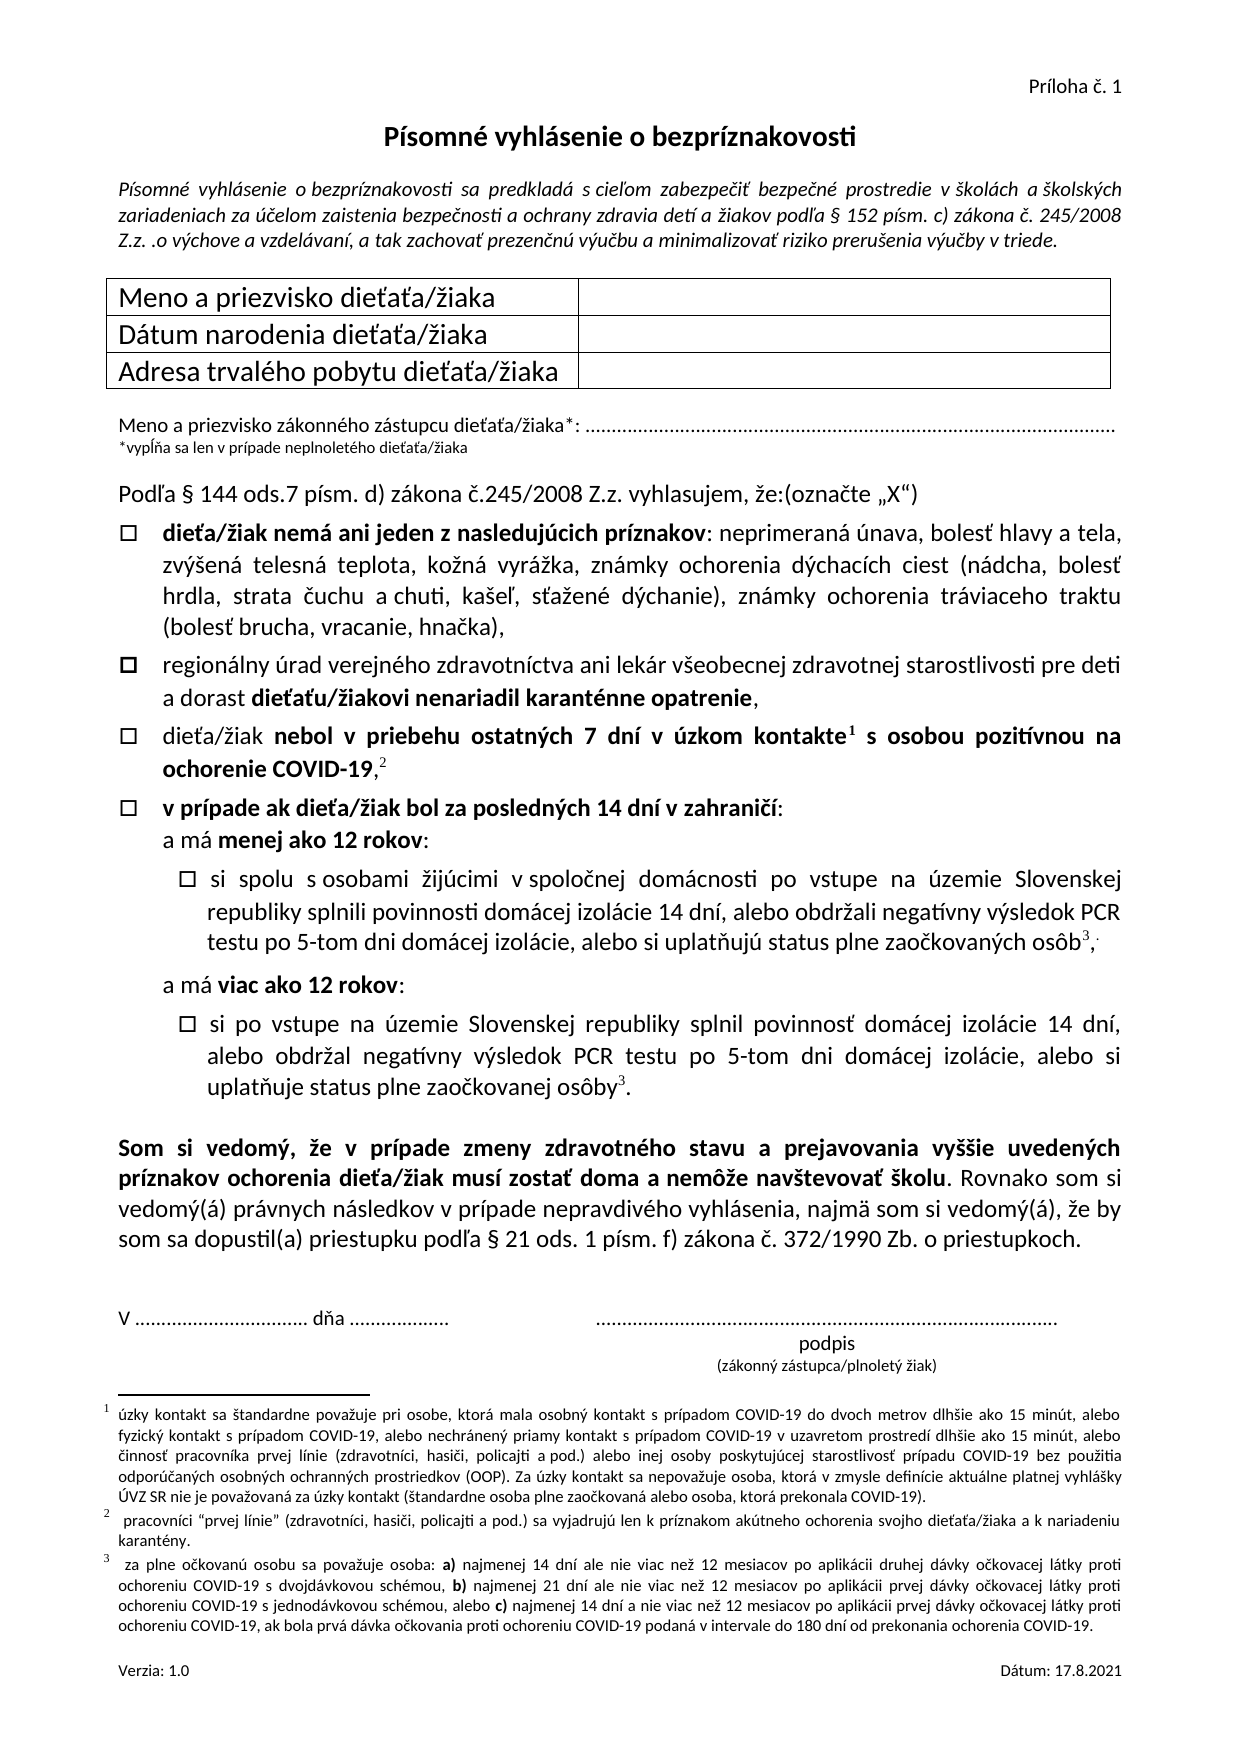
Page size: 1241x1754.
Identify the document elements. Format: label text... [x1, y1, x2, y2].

table_cell Dátum narodenia dieťaťa/žiaka [107, 316, 578, 352]
text □ si spolu s osobami žijúcimi v spoločnej domácnosti po vstupe na územie Slovenskej republiky splnili povinnosti domácej izolácie 14 dní, alebo obdržali negatívny výsledok PCR testu po 5-tom dni domácej izolácie, alebo si uplatňujú status plne zaočkovaných osôb,. [177, 855, 1122, 957]
text Som si vedomý, že v prípade zmeny zdravotného stavu a prejavovania vyššie uvedených príznakov ochorenia dieťa/žiak musí zostať doma a nemôže navštevovať školu. Rovnako som si vedomý(á) právnych následkov v prípade nepravdivého vyhlásenia, najmä som si vedomý(á), že by som sa dopustil(a) priestupku podľa § 21 ods. 1 písm. f) zákona č. 372/1990 Zb. o priestupkoch. [118, 1132, 1122, 1254]
text □ dieťa/žiak nemá ani jeden z nasledujúcich príznakov: neprimeraná únava, bolesť hlavy a tela, zvýšená telesná teplota, kožná vyrážka, známky ochorenia dýchacích ciest (nádcha, bolesť hrdla, strata čuchu a chuti, kašeľ, sťažené dýchanie), známky ochorenia tráviaceho traktu (bolesť brucha, vracanie, hnačka), [118, 509, 1122, 641]
text □ v prípade ak dieťa/žiak bol za posledných 14 dní v zahraničí: [118, 784, 1122, 824]
text Podľa § 144 ods.7 písm. d) zákona č.245/2008 Z.z. vyhlasujem, že:(označte „X“) [118, 478, 1122, 509]
table_cell Adresa trvalého pobytu dieťaťa/žiaka [107, 353, 578, 388]
text *vypĺňa sa len v prípade neplnoletého dieťaťa/žiaka [118, 438, 1122, 458]
text Meno a priezvisko zákonného zástupcu dieťaťa/žiaka*: ..................................................................................................... [118, 412, 1122, 438]
text Písomné vyhlásenie o bezpríznakovosti sa predkladá s cieľom zabezpečiť bezpečné prostredie v školách a školských zariadeniach za účelom zaistenia bezpečnosti a ochrany zdravia detí a žiakov podľa § 152 písm. c) zákona č. 245/2008 Z.z. .o výchove a vzdelávaní, a tak zachovať prezenčnú výučbu a minimalizovať riziko prerušenia výučby v triede. [118, 177, 1122, 253]
table_cell [579, 316, 1110, 352]
table_cell [579, 353, 1110, 388]
text (zákonný zástupca/plnoletý žiak) [118, 1356, 1122, 1376]
text V ................................. dňa ................... ........................................................................................ [118, 1305, 1122, 1330]
table_header [579, 279, 1110, 315]
text a má viac ako 12 rokov: [162, 969, 1122, 1000]
text □ regionálny úrad verejného zdravotníctva ani lekár všeobecnej zdravotnej starostlivosti pre deti a dorast dieťaťu/žiakovi nenariadil karanténne opatrenie, [118, 641, 1122, 712]
text podpis [118, 1330, 1122, 1356]
text □ si po vstupe na územie Slovenskej republiky splnil povinnosť domácej izolácie 14 dní, alebo obdržal negatívny výsledok PCR testu po 5-tom dni domácej izolácie, alebo si uplatňuje status plne zaočkovanej osôby3. [177, 1000, 1122, 1101]
table_header Meno a priezvisko dieťaťa/žiaka [107, 279, 578, 315]
text a má menej ako 12 rokov: [162, 824, 1122, 855]
text Písomné vyhlásenie o bezpríznakovosti [118, 118, 1122, 154]
text □ dieťa/žiak nebol v priebehu ostatných 7 dní v úzkom kontakte s osobou pozitívnou na ochorenie COVID-19, [118, 712, 1122, 784]
